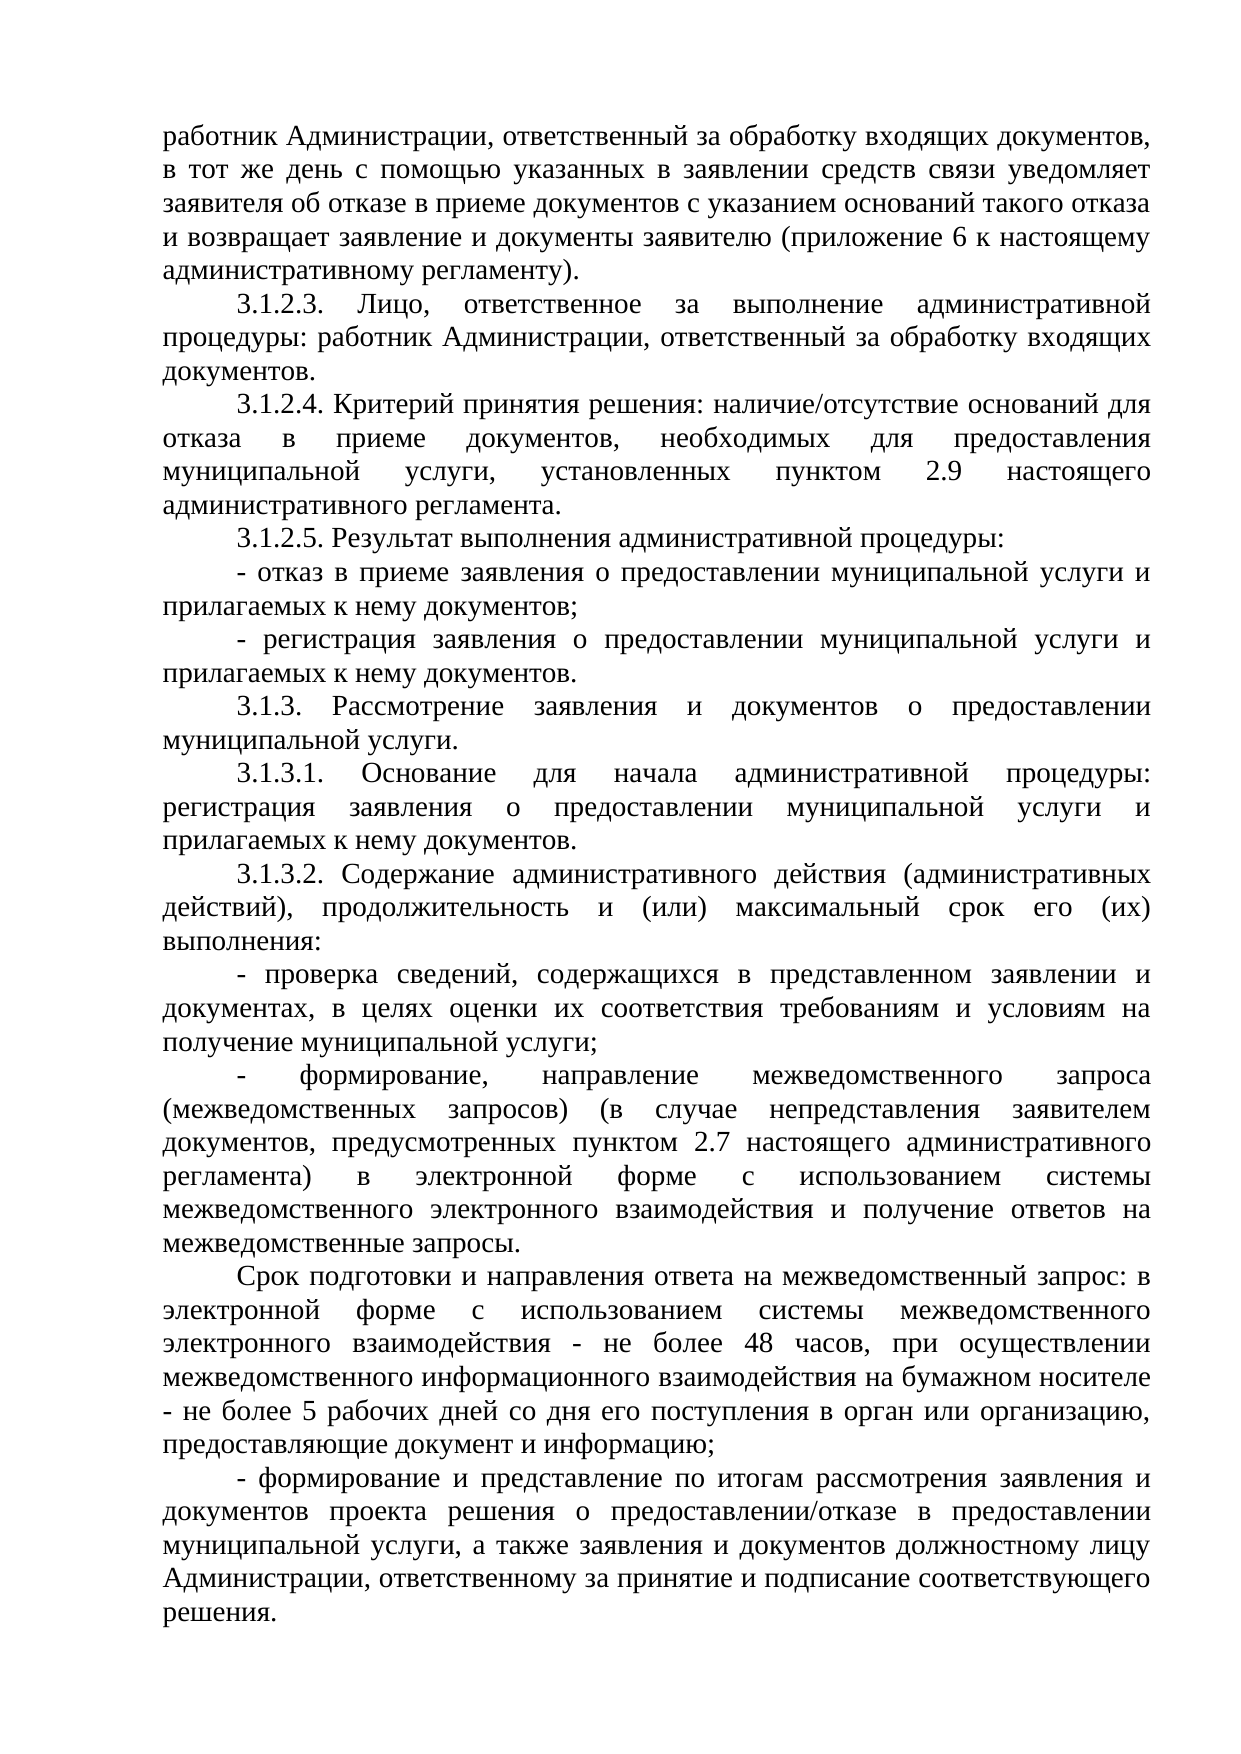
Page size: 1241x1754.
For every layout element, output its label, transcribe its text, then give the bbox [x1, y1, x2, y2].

text 3.1.3.2. Содержание административного действия (административных действий), продолжительность и (или) максимальный срок его (их) выполнения: [162, 856, 1152, 957]
text 3.1.2.5. Результат выполнения административной процедуры: [162, 521, 1152, 554]
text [162, 118, 1152, 286]
text - отказ в приеме заявления о предоставлении муниципальной услуги и прилагаемых к нему документов; [162, 554, 1152, 621]
text 3.1.2.4. Критерий принятия решения: наличие/отсутствие оснований для отказа в приеме документов, необходимых для предоставления муниципальной услуги, установленных пунктом 2.9 настоящего административного регламента. [162, 386, 1152, 521]
text - формирование и представление по итогам рассмотрения заявления и документов проекта решения о предоставлении/отказе в предоставлении муниципальной услуги, а также заявления и документов должностному лицу Администрации, ответственному за принятие и подписание соответствующего решения. [162, 1460, 1152, 1627]
text 3.1.3. Рассмотрение заявления и документов о предоставлении муниципальной услуги. [162, 688, 1152, 755]
text Срок подготовки и направления ответа на межведомственный запрос: в электронной форме с использованием системы межведомственного электронного взаимодействия - не более 48 часов, при осуществлении межведомственного информационного взаимодействия на бумажном носителе - не более 5 рабочих дней со дня его поступления в орган или организацию, предоставляющие документ и информацию; [162, 1258, 1152, 1460]
text 3.1.3.1. Основание для начала административной процедуры: регистрация заявления о предоставлении муниципальной услуги и прилагаемых к нему документов. [162, 755, 1152, 856]
text - проверка сведений, содержащихся в представленном заявлении и документах, в целях оценки их соответствия требованиям и условиям на получение муниципальной услуги; [162, 957, 1152, 1057]
text - регистрация заявления о предоставлении муниципальной услуги и прилагаемых к нему документов. [162, 621, 1152, 688]
text 3.1.2.3. Лицо, ответственное за выполнение административной процедуры: работник Администрации, ответственный за обработку входящих документов. [162, 286, 1152, 386]
text - формирование, направление межведомственного запроса (межведомственных запросов) (в случае непредставления заявителем документов, предусмотренных пунктом 2.7 настоящего административного регламента) в электронной форме с использованием системы межведомственного электронного взаимодействия и получение ответов на межведомственные запросы. [162, 1057, 1152, 1258]
